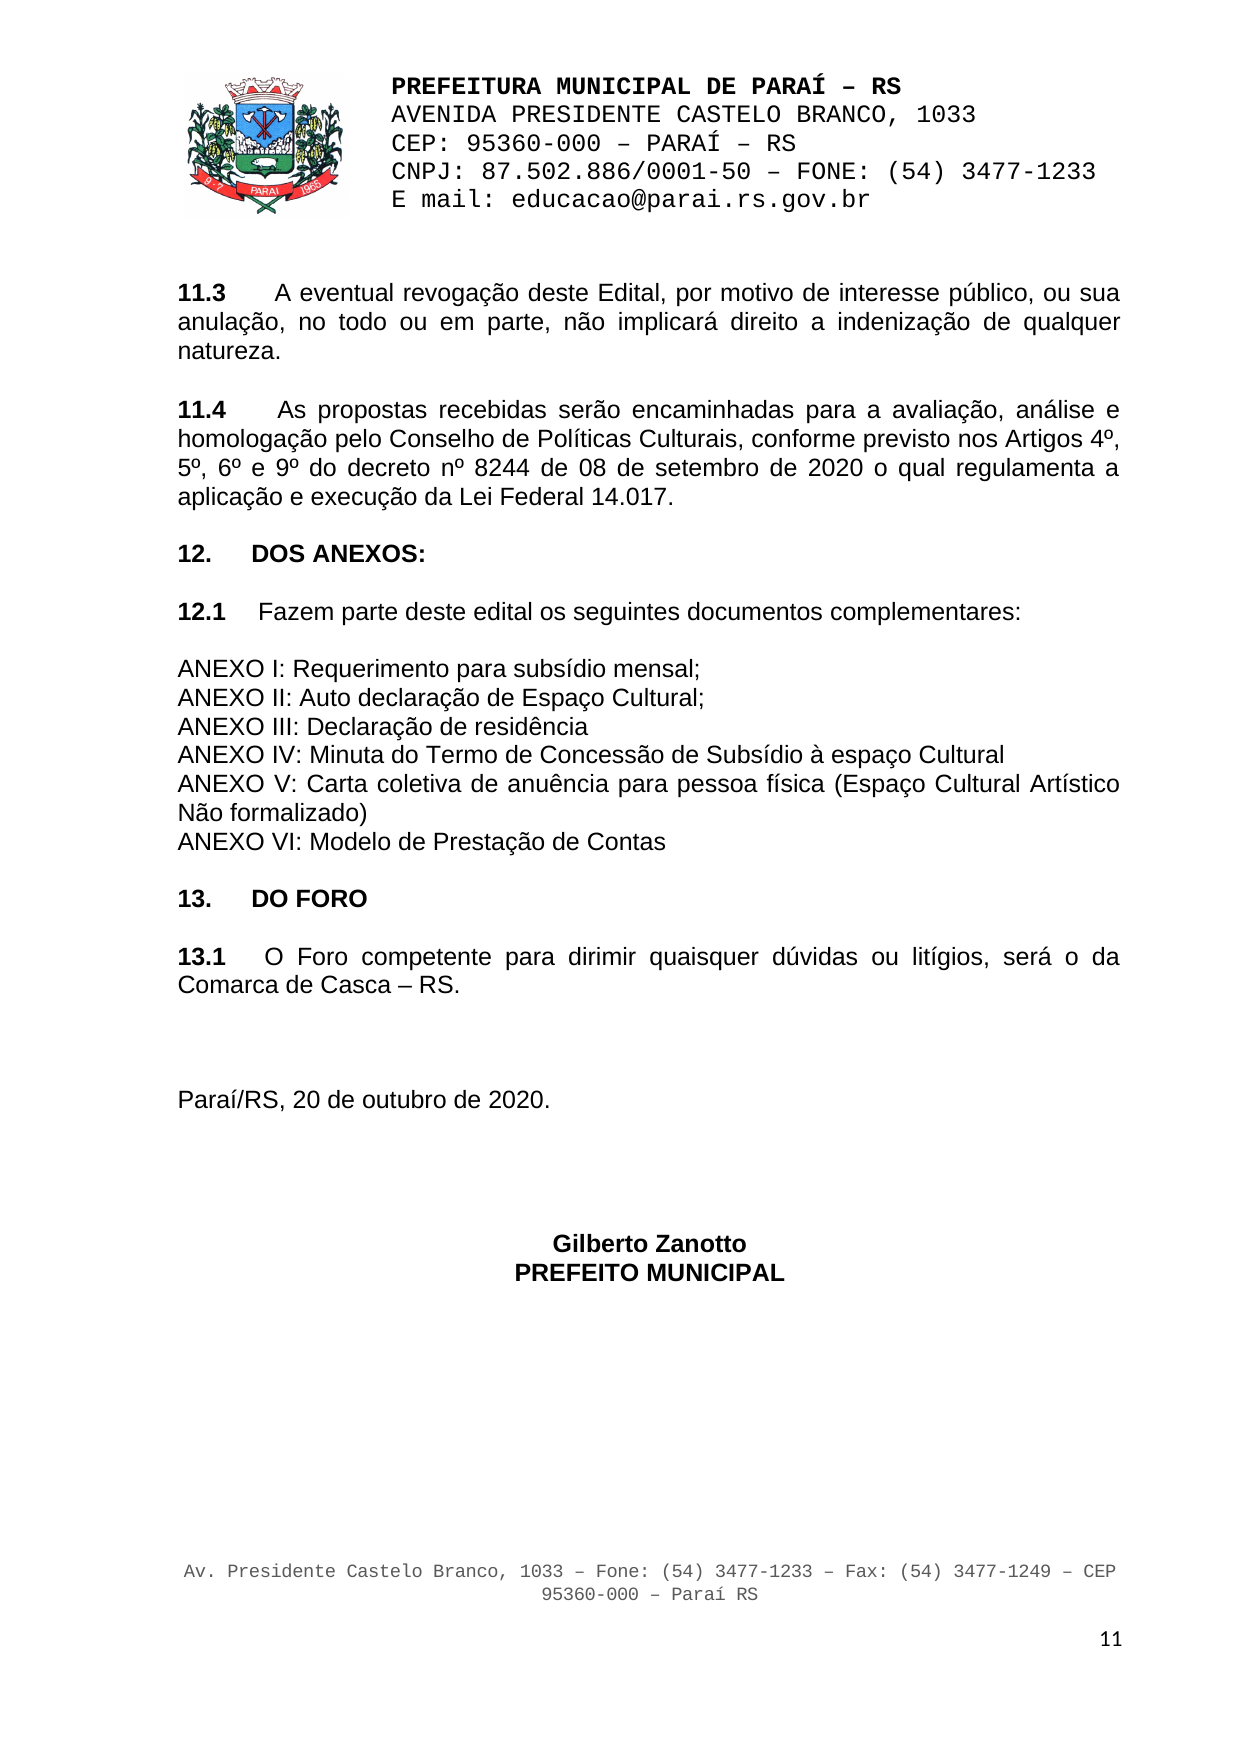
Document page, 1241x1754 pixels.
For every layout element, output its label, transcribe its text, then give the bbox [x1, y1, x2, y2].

list O Foro competente para dirimir quaisquer dúvidas ou litígios, será o da Comarca de Casca – RS. [177, 942, 1122, 999]
list ANEXO II: Auto declaração de Espaço Cultural; [177, 683, 1122, 712]
list ANEXO III: Declaração de residência [177, 712, 1122, 740]
list DO FORO [177, 884, 1122, 913]
text Paraí/RS, 20 de outubro de 2020. [177, 1085, 1122, 1114]
picture [184, 73, 349, 219]
list As propostas recebidas serão encaminhadas para a avaliação, análise e homologação pelo Conselho de Políticas Culturais, conforme previsto nos Artigos 4º, 5º, 6º e 9º do decreto nº 8244 de 08 de setembro de 2020 o qual regulamenta a aplicação e execução da Lei Federal 14.017. [177, 395, 1122, 510]
list A eventual revogação deste Edital, por motivo de interesse público, ou sua anulação, no todo ou em parte, não implicará direito a indenização de qualquer natureza. [177, 278, 1122, 364]
list DOS ANEXOS: [177, 539, 1122, 568]
list ANEXO IV: Minuta do Termo de Concessão de Subsídio à espaço Cultural [177, 740, 1122, 769]
list Fazem parte deste edital os seguintes documentos complementares: [177, 597, 1122, 625]
list ANEXO VI: Modelo de Prestação de Contas [177, 827, 1122, 855]
text PREFEITO MUNICIPAL [177, 1258, 1122, 1287]
text Gilberto Zanotto [177, 1229, 1122, 1258]
list ANEXO I: Requerimento para subsídio mensal; [177, 654, 1122, 683]
list ANEXO V: Carta coletiva de anuência para pessoa física (Espaço Cultural Artístico Não formalizado) [177, 769, 1122, 827]
